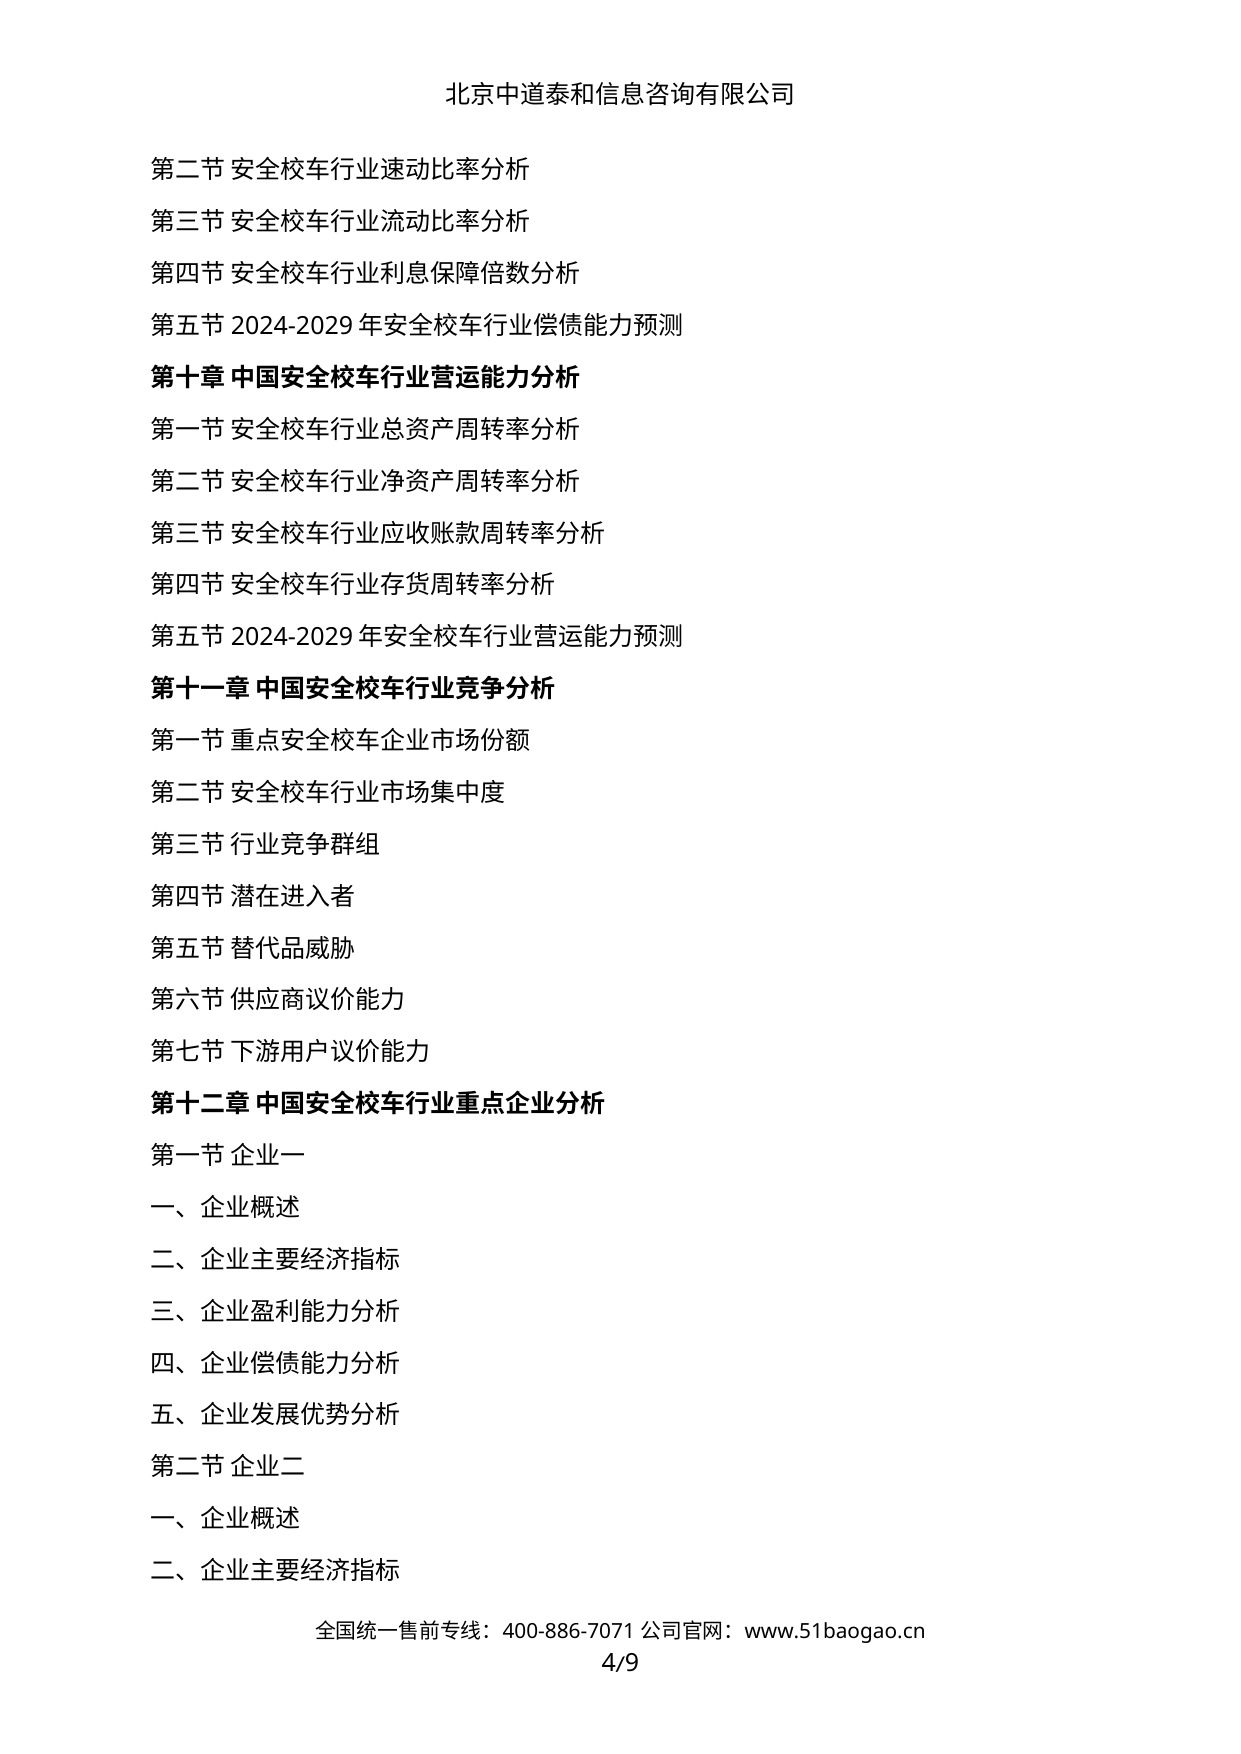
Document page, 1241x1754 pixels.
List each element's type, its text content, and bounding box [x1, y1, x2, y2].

text 第四节 潜在进入者 [150, 876, 1090, 912]
text 三、企业盈利能力分析 [150, 1291, 1090, 1327]
text 第十二章 中国安全校车行业重点企业分析 [150, 1084, 1090, 1120]
text 第七节 下游用户议价能力 [150, 1032, 1090, 1068]
text 一、企业概述 [150, 1187, 1090, 1224]
text 第十章 中国安全校车行业营运能力分析 [150, 357, 1090, 394]
text 第二节 安全校车行业速动比率分析 [150, 150, 1090, 186]
text 第一节 企业一 [150, 1136, 1090, 1172]
text 第三节 行业竞争群组 [150, 824, 1090, 861]
text 五、企业发展优势分析 [150, 1395, 1090, 1431]
text 四、企业偿债能力分析 [150, 1343, 1090, 1379]
text 第二节 安全校车行业净资产周转率分析 [150, 461, 1090, 497]
text 第二节 安全校车行业市场集中度 [150, 772, 1090, 809]
text 第一节 安全校车行业总资产周转率分析 [150, 409, 1090, 446]
text 二、企业主要经济指标 [150, 1239, 1090, 1276]
text 二、企业主要经济指标 [150, 1551, 1090, 1587]
text 第六节 供应商议价能力 [150, 980, 1090, 1016]
text 第二节 企业二 [150, 1447, 1090, 1483]
text 第一节 重点安全校车企业市场份额 [150, 721, 1090, 757]
text 第十一章 中国安全校车行业竞争分析 [150, 669, 1090, 705]
text 第五节 2024-2029年安全校车行业偿债能力预测 [150, 306, 1090, 342]
text 第三节 安全校车行业应收账款周转率分析 [150, 513, 1090, 549]
text 第三节 安全校车行业流动比率分析 [150, 202, 1090, 238]
text 第五节 2024-2029年安全校车行业营运能力预测 [150, 617, 1090, 653]
text 第四节 安全校车行业利息保障倍数分析 [150, 254, 1090, 290]
text 一、企业概述 [150, 1499, 1090, 1535]
text 第五节 替代品威胁 [150, 928, 1090, 964]
text 第四节 安全校车行业存货周转率分析 [150, 565, 1090, 601]
